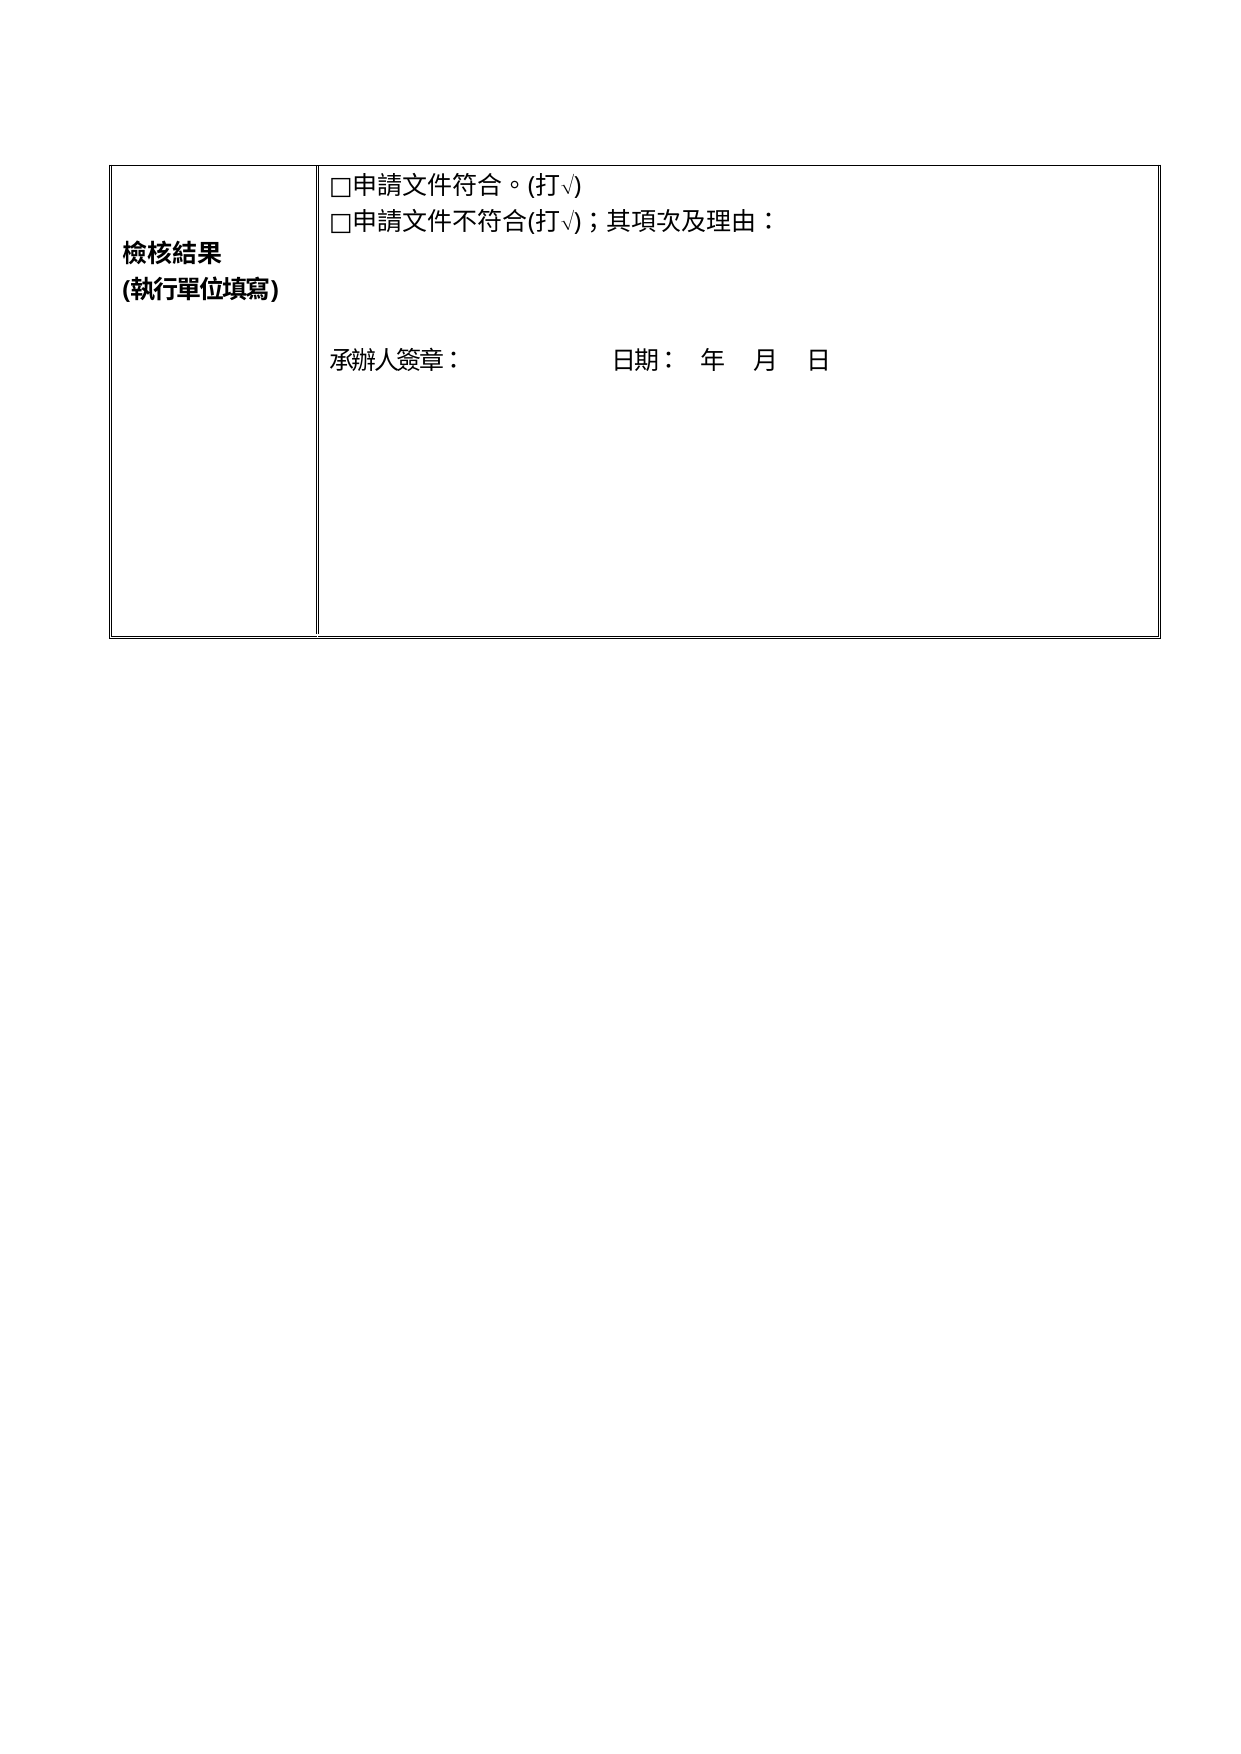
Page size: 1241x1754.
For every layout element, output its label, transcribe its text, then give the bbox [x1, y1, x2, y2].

table_cell 檢核結果 (執行單位填寫) [112, 166, 318, 636]
table_cell □申請文件符合。(打) □申請文件不符合(打)；其項次及理由： 承辦人簽章： 日期： 年 月 日 [318, 166, 1158, 636]
